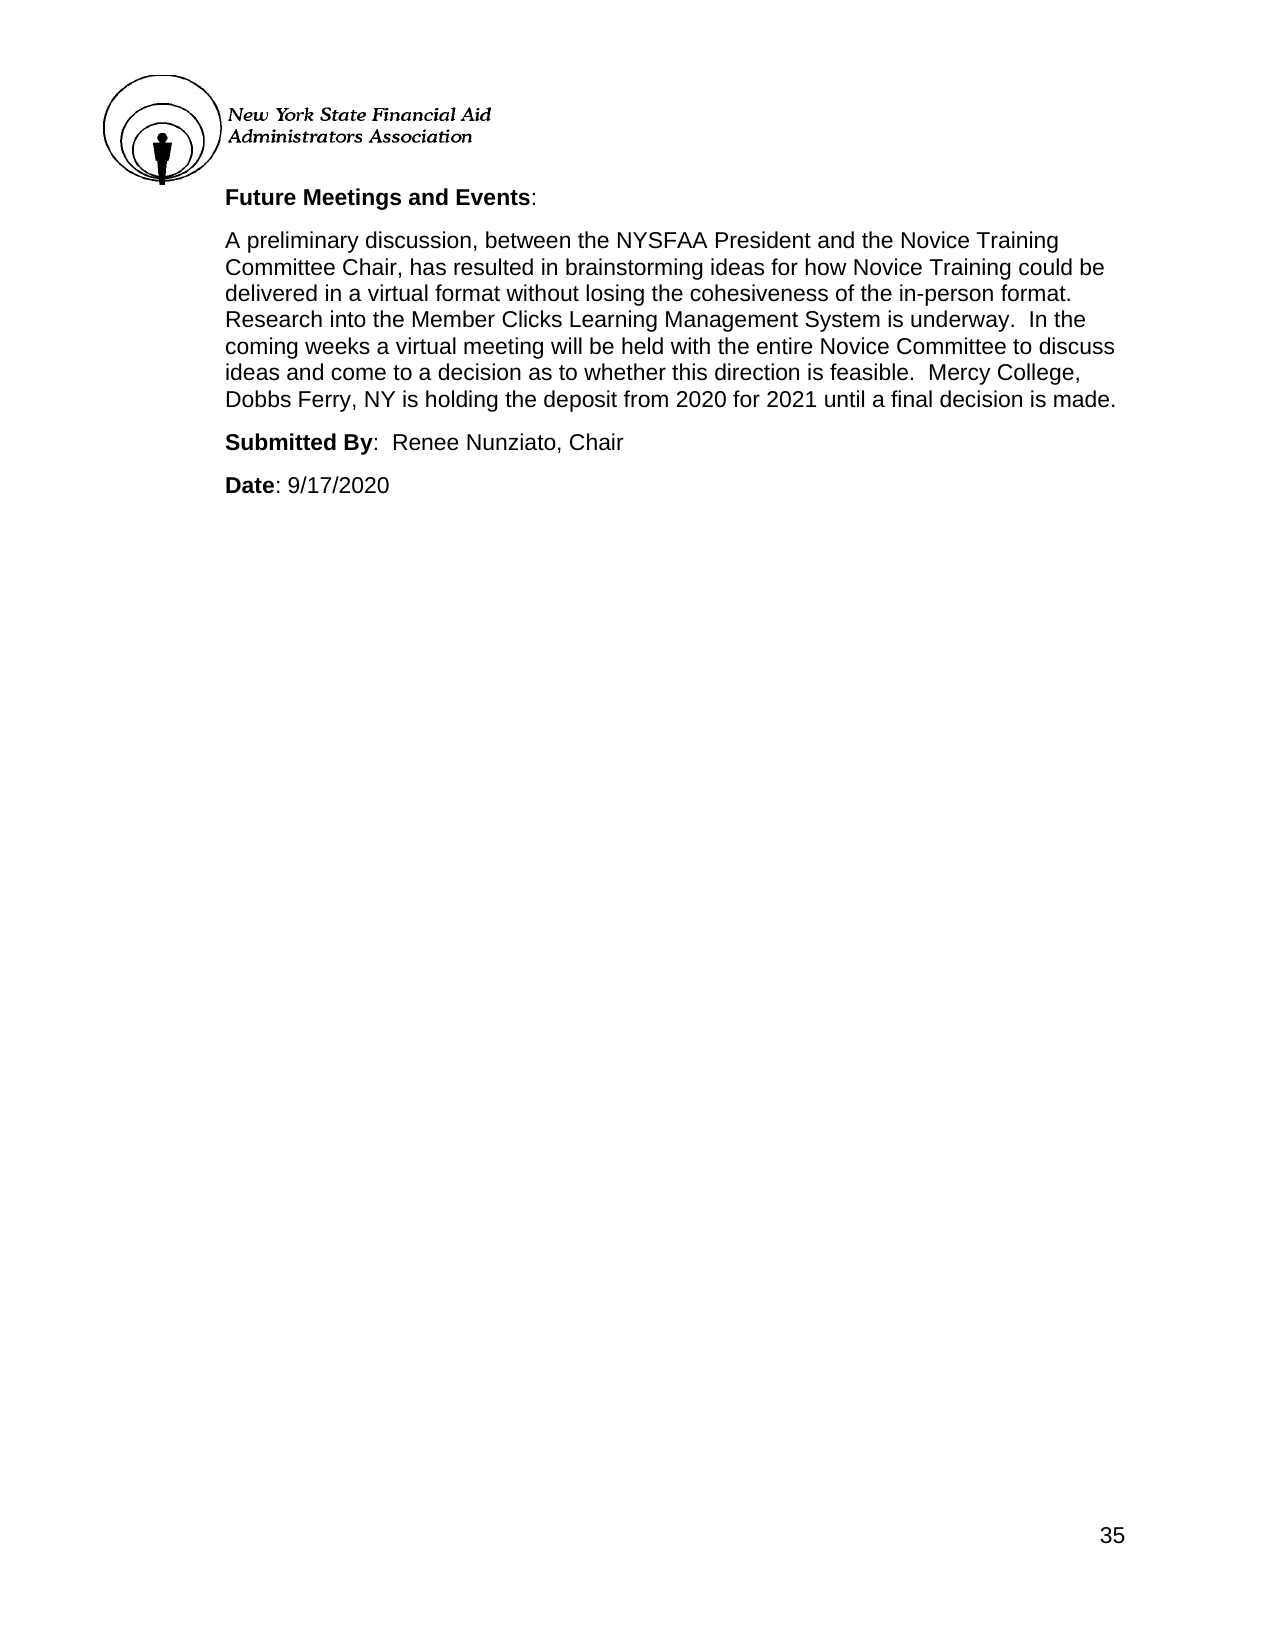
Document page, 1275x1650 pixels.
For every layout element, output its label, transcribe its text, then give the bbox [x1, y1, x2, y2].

text Future Meetings and Events: [225, 184, 1125, 211]
text Date: 9/17/2020 [225, 472, 1125, 498]
picture [103, 75, 525, 185]
text Submitted By: Renee Nunziato, Chair [225, 428, 1125, 455]
text A preliminary discussion, between the NYSFAA President and the Novice Training Committee Chair, has resulted in brainstorming ideas for how Novice Training could be delivered in a virtual format without losing the cohesiveness of the in-person format. Research into the Member Clicks Learning Management System is underway. In the coming weeks a virtual meeting will be held with the entire Novice Committee to discuss ideas and come to a decision as to whether this direction is feasible. Mercy College, Dobbs Ferry, NY is holding the deposit from 2020 for 2021 until a final decision is made. [225, 227, 1125, 412]
